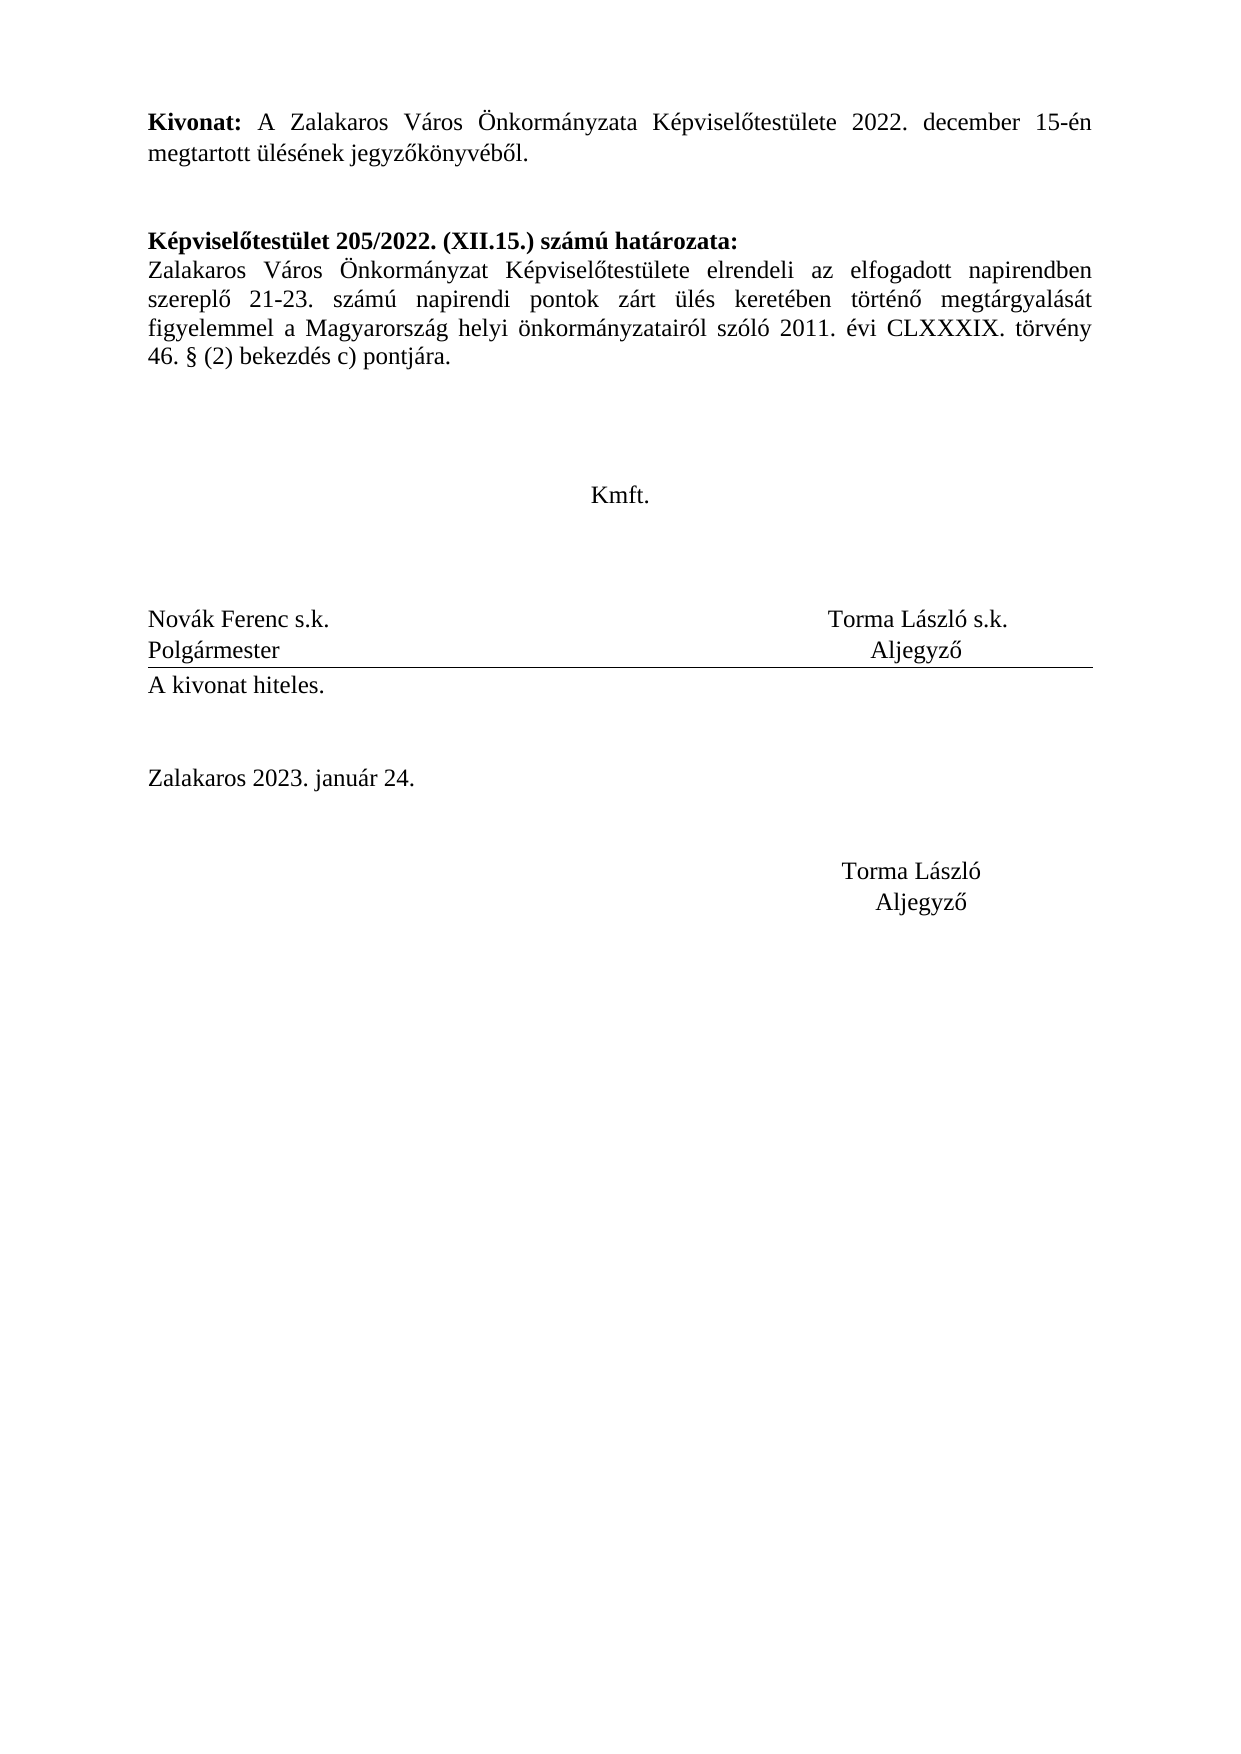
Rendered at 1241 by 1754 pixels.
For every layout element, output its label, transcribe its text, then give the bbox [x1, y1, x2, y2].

text Kivonat: A Zalakaros Város Önkormányzata Képviselőtestülete 2022. december 15-én megtartott ülésének jegyzőkönyvéből. [148, 107, 1093, 167]
text Aljegyző [148, 887, 1093, 916]
text Zalakaros 2023. január 24. [148, 763, 1093, 792]
text Torma László [148, 794, 1093, 884]
text Polgármester Aljegyző [148, 636, 1093, 667]
text A kivonat hiteles. [148, 670, 1093, 699]
list Zalakaros Város Önkormányzat Képviselőtestülete elrendeli az elfogadott napirendben szereplő 21-23. számú napirendi pontok zárt ülés keretében történő megtárgyalását figyelemmel a Magyarország helyi önkormányzatairól szóló 2011. évi CLXXXIX. törvény 46. § (2) bekezdés c) pontjára. [148, 255, 1093, 370]
text Kmft. [148, 480, 1093, 509]
list Képviselőtestület 205/2022. (XII.15.) számú határozata: [148, 226, 1093, 255]
text Novák Ferenc s.k. Torma László s.k. [148, 604, 1093, 633]
